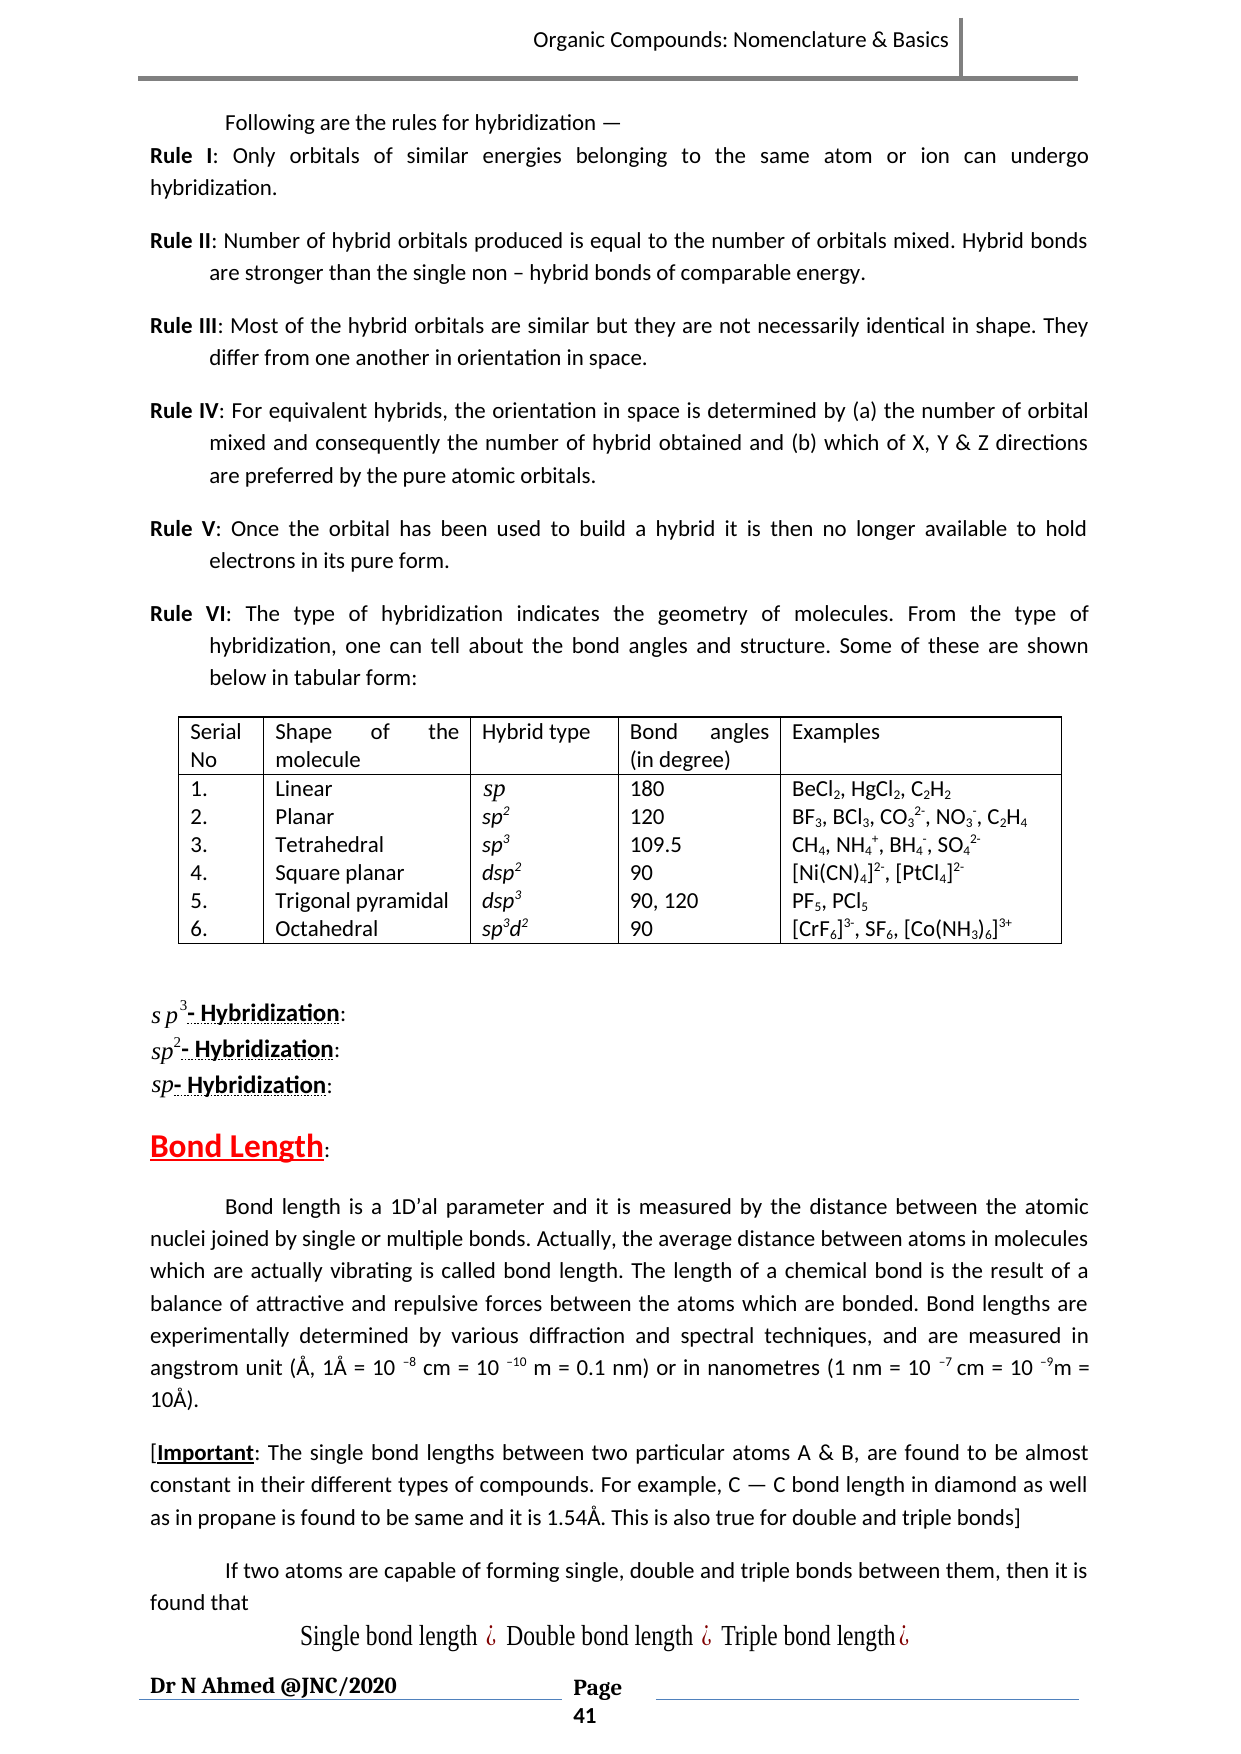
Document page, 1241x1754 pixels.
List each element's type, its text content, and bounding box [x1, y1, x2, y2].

text - Hybridization: [150, 1069, 1090, 1099]
text Rule VI: The type of hybridization indicates the geometry of molecules. From the type of hybridization, one can tell about the bond angles and structure. Some of these are shown below in tabular form: [150, 599, 1090, 691]
text Rule IV: For equivalent hybrids, the orientation in space is determined by (a) the number of orbital mixed and consequently the number of hybrid obtained and (b) which of X, Y & Z directions are preferred by the pure atomic orbitals. [150, 396, 1090, 489]
text Rule II: Number of hybrid orbitals produced is equal to the number of orbitals mixed. Hybrid bonds are stronger than the single non – hybrid bonds of comparable energy. [150, 226, 1090, 286]
table_cell sp2 sp3 dsp2 dsp3 sp3d2 [471, 775, 618, 943]
text If two atoms are capable of forming single, double and triple bonds between them, then it is found that [150, 1556, 1090, 1616]
table_header Hybrid type [471, 718, 618, 773]
table_cell 1. 2. 3. 4. 5. 6. [179, 775, 263, 943]
text Rule III: Most of the hybrid orbitals are similar but they are not necessarily identical in shape. They differ from one another in orientation in space. [150, 311, 1090, 371]
table_cell 180 120 109.5 90 90, 120 90 [619, 775, 780, 943]
text Rule I: Only orbitals of similar energies belonging to the same atom or ion can undergo hybridization. [150, 141, 1090, 201]
text Bond Length: [150, 1124, 1090, 1165]
table_header Shape of the molecule [264, 718, 470, 773]
text - Hybridization: [150, 997, 1090, 1028]
table_header Examples [781, 718, 1061, 773]
table_cell Linear Planar Tetrahedral Square planar Trigonal pyramidal Octahedral [264, 775, 470, 943]
text [Important: The single bond lengths between two particular atoms A & B, are found to be almost constant in their different types of compounds. For example, C — C bond length in diamond as well as in propane is found to be same and it is 1.54Å. This is also true for double and triple bonds] [150, 1438, 1090, 1531]
text Bond length is a 1D’al parameter and it is measured by the distance between the atomic nuclei joined by single or multiple bonds. Actually, the average distance between atoms in molecules which are actually vibrating is called bond length. The length of a chemical bond is the result of a balance of attractive and repulsive forces between the atoms which are bonded. Bond lengths are experimentally determined by various diffraction and spectral techniques, and are measured in angstrom unit (Å, 1Å = 10 –8 cm = 10 –10 m = 0.1 nm) or in nanometres (1 nm = 10 –7 cm = 10 –9m = 10Å). [150, 1192, 1090, 1413]
table_cell BeCl2, HgCl2, C2H2 BF3, BCl3, CO32-, NO3-, C2H4 CH4, NH4+, BH4-, SO42- [Ni(CN)4]2-, [PtCl4]2- PF5, PCl5 [CrF6]3-, SF6, [Co(NH3)6]3+ [781, 775, 1061, 943]
text - Hybridization: [150, 1033, 1090, 1064]
text Rule V: Once the orbital has been used to build a hybrid it is then no longer available to hold electrons in its pure form. [150, 514, 1090, 574]
text Following are the rules for hybridization — [150, 108, 1090, 137]
table_header Serial No [179, 718, 263, 773]
table_header Bond angles (in degree) [619, 718, 780, 773]
